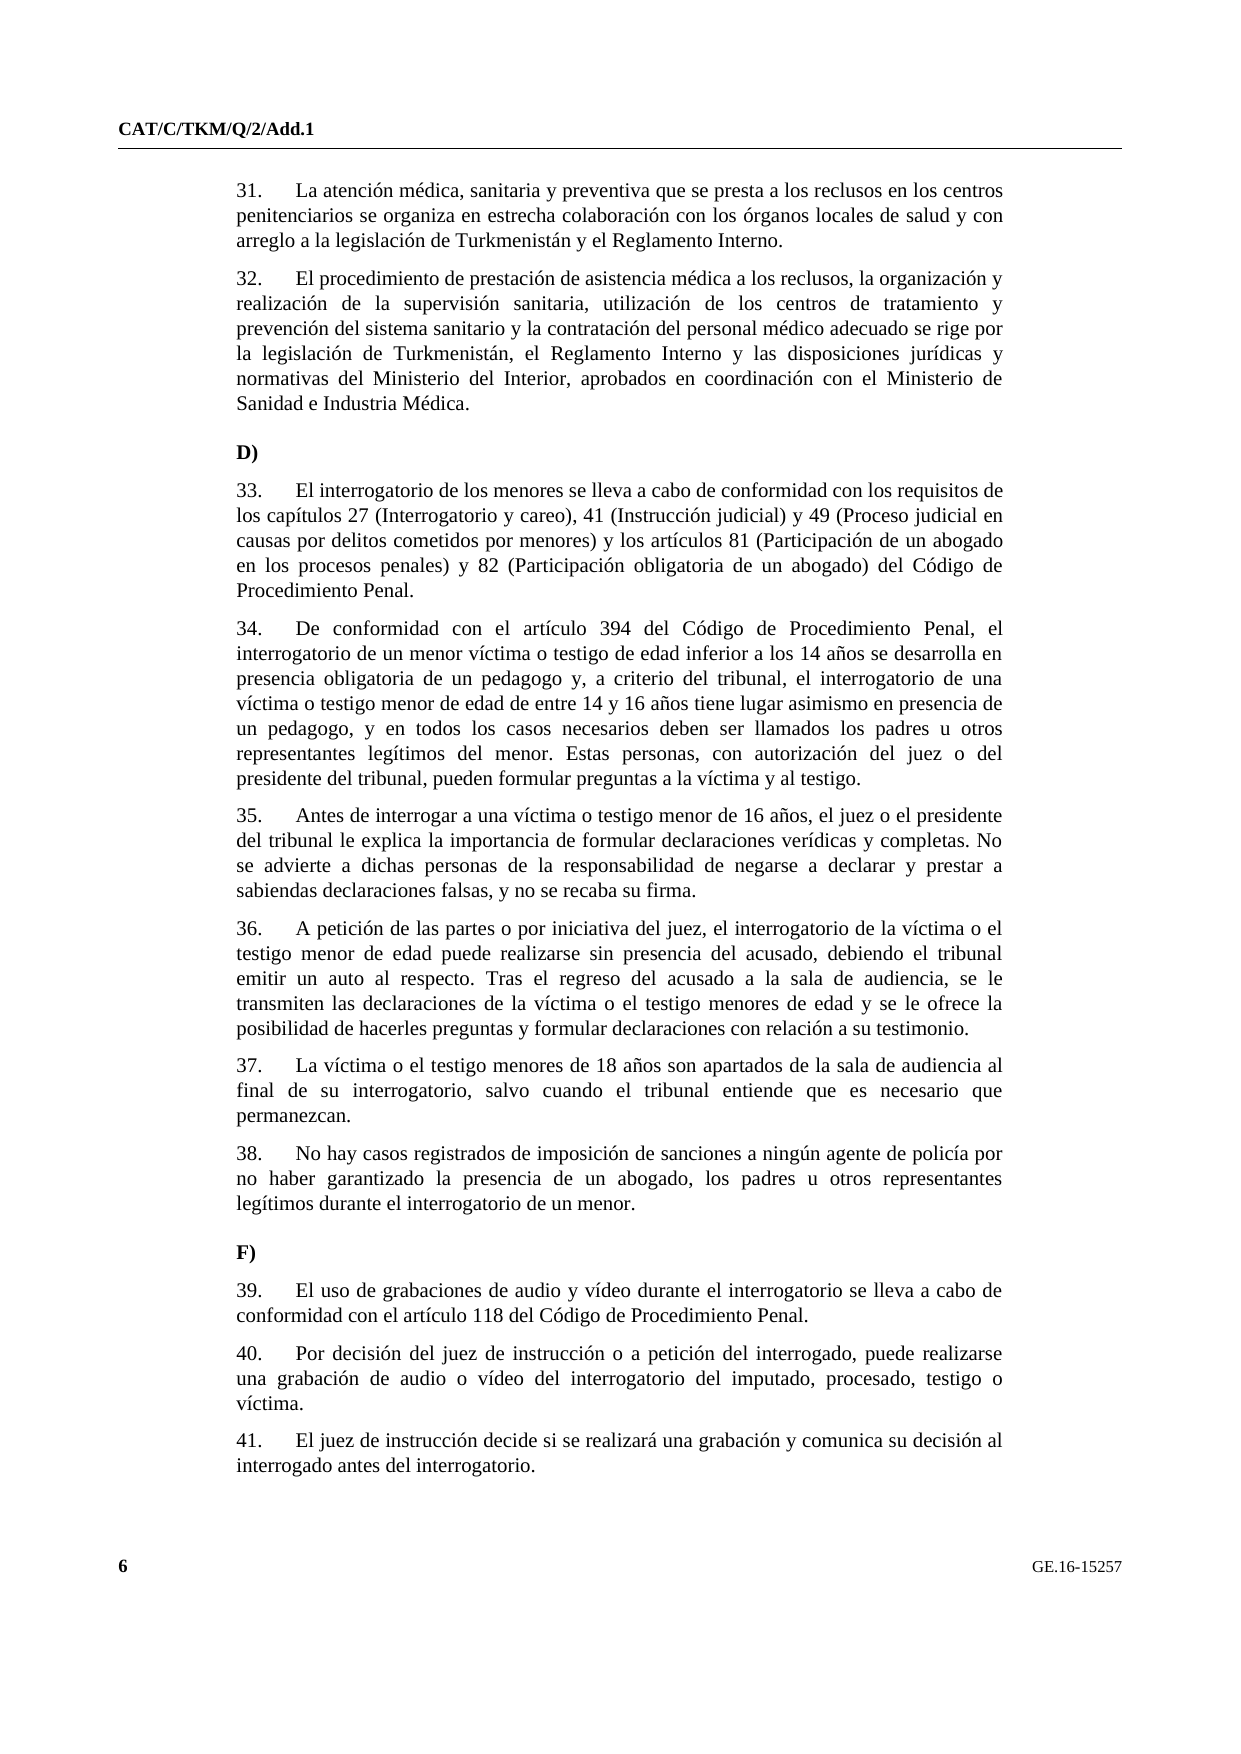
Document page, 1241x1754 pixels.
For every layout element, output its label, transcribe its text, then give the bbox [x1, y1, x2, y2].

text 39. El uso de grabaciones de audio y vídeo durante el interrogatorio se lleva a cabo de conformidad con el artículo 118 del Código de Procedimiento Penal. [236, 1277, 1004, 1327]
text D) [118, 440, 1004, 465]
text 33. El interrogatorio de los menores se lleva a cabo de conformidad con los requisitos de los capítulos 27 (Interrogatorio y careo), 41 (Instrucción judicial) y 49 (Proceso judicial en causas por delitos cometidos por menores) y los artículos 81 (Participación de un abogado en los procesos penales) y 82 (Participación obligatoria de un abogado) del Código de Procedimiento Penal. [236, 477, 1004, 602]
text 34. De conformidad con el artículo 394 del Código de Procedimiento Penal, el interrogatorio de un menor víctima o testigo de edad inferior a los 14 años se desarrolla en presencia obligatoria de un pedagogo y, a criterio del tribunal, el interrogatorio de una víctima o testigo menor de edad de entre 14 y 16 años tiene lugar asimismo en presencia de un pedagogo, y en todos los casos necesarios deben ser llamados los padres u otros representantes legítimos del menor. Estas personas, con autorización del juez o del presidente del tribunal, pueden formular preguntas a la víctima y al testigo. [236, 615, 1004, 790]
text 35. Antes de interrogar a una víctima o testigo menor de 16 años, el juez o el presidente del tribunal le explica la importancia de formular declaraciones verídicas y completas. No se advierte a dichas personas de la responsabilidad de negarse a declarar y prestar a sabiendas declaraciones falsas, y no se recaba su firma. [236, 802, 1004, 902]
text 41. El juez de instrucción decide si se realizará una grabación y comunica su decisión al interrogado antes del interrogatorio. [236, 1427, 1004, 1477]
text 31. La atención médica, sanitaria y preventiva que se presta a los reclusos en los centros penitenciarios se organiza en estrecha colaboración con los órganos locales de salud y con arreglo a la legislación de Turkmenistán y el Reglamento Interno. [236, 177, 1004, 252]
text 37. La víctima o el testigo menores de 18 años son apartados de la sala de audiencia al final de su interrogatorio, salvo cuando el tribunal entiende que es necesario que permanezcan. [236, 1052, 1004, 1127]
text 38. No hay casos registrados de imposición de sanciones a ningún agente de policía por no haber garantizado la presencia de un abogado, los padres u otros representantes legítimos durante el interrogatorio de un menor. [236, 1140, 1004, 1215]
text 32. El procedimiento de prestación de asistencia médica a los reclusos, la organización y realización de la supervisión sanitaria, utilización de los centros de tratamiento y prevención del sistema sanitario y la contratación del personal médico adecuado se rige por la legislación de Turkmenistán, el Reglamento Interno y las disposiciones jurídicas y normativas del Ministerio del Interior, aprobados en coordinación con el Ministerio de Sanidad e Industria Médica. [236, 265, 1004, 415]
text F) [118, 1240, 1004, 1265]
text 40. Por decisión del juez de instrucción o a petición del interrogado, puede realizarse una grabación de audio o vídeo del interrogatorio del imputado, procesado, testigo o víctima. [236, 1340, 1004, 1415]
text 36. A petición de las partes o por iniciativa del juez, el interrogatorio de la víctima o el testigo menor de edad puede realizarse sin presencia del acusado, debiendo el tribunal emitir un auto al respecto. Tras el regreso del acusado a la sala de audiencia, se le transmiten las declaraciones de la víctima o el testigo menores de edad y se le ofrece la posibilidad de hacerles preguntas y formular declaraciones con relación a su testimonio. [236, 915, 1004, 1040]
